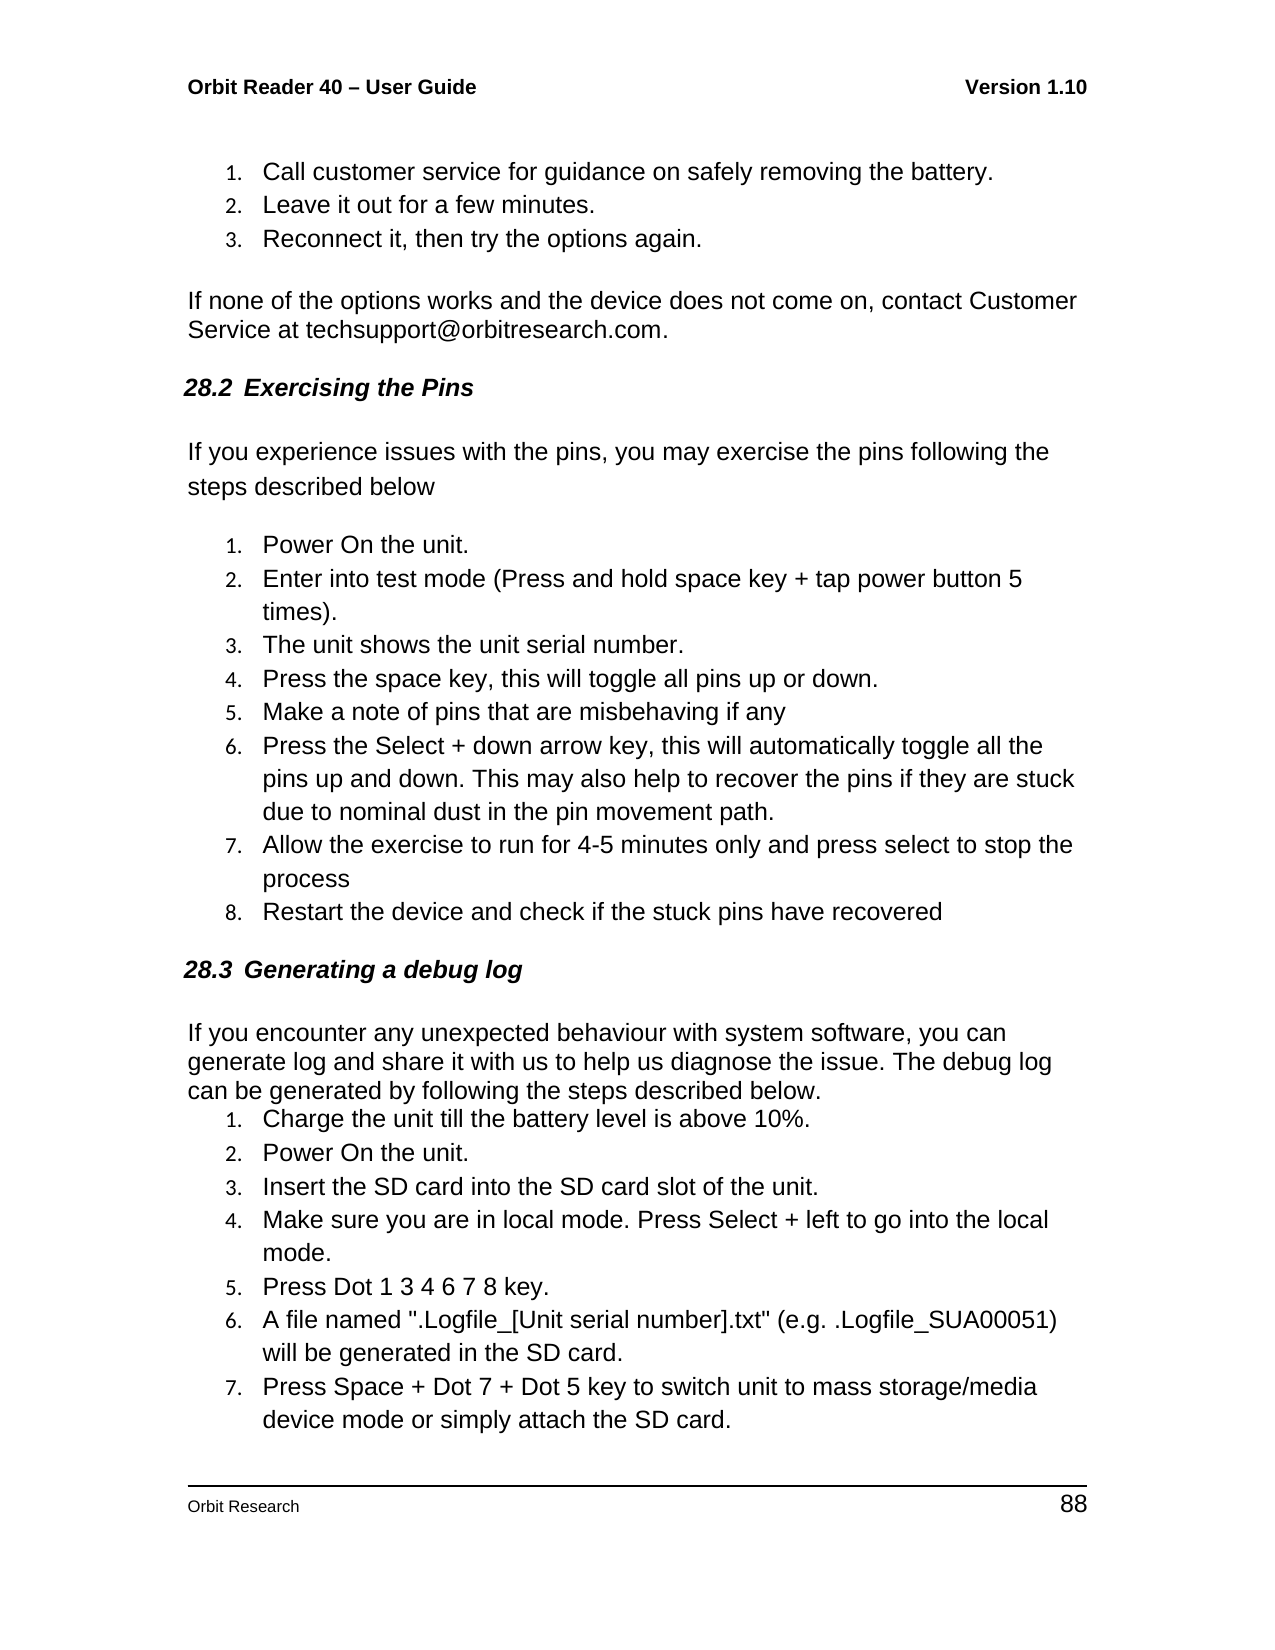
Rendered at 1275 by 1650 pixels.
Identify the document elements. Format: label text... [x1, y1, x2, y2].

subtitle Exercising the Pins [184, 373, 1087, 402]
list Charge the unit till the battery level is above 10%. [225, 1104, 1087, 1133]
list Restart the device and check if the stuck pins have recovered [225, 897, 1087, 926]
list A file named ".Logfile_[Unit serial number].txt" (e.g. .Logfile_SUA00051) will be generated in the SD card. [225, 1305, 1087, 1367]
list Press the space key, this will toggle all pins up or down. [225, 663, 1087, 693]
subtitle Generating a debug log [184, 955, 1087, 984]
text If you experience issues with the pins, you may exercise the pins following the steps described below [187, 431, 1087, 501]
list Reconnect it, then try the options again. [225, 223, 1087, 253]
list Press the Select + down arrow key, this will automatically toggle all the pins up and down. This may also help to recover the pins if they are stuck due to nominal dust in the pin movement path. [225, 731, 1087, 826]
text If none of the options works and the device does not come on, contact Customer Service at techsupport@orbitresearch.com. [187, 286, 1087, 344]
list Insert the SD card into the SD card slot of the unit. [225, 1171, 1087, 1201]
list Press Dot 1 3 4 6 7 8 key. [225, 1271, 1087, 1301]
list The unit shows the unit serial number. [225, 630, 1087, 659]
list Make sure you are in local mode. Press Select + left to go into the local mode. [225, 1205, 1087, 1267]
list Power On the unit. [225, 530, 1087, 559]
list Power On the unit. [225, 1138, 1087, 1167]
list Allow the exercise to run for 4-5 minutes only and press select to stop the process [225, 830, 1087, 892]
list Press Space + Dot 7 + Dot 5 key to switch unit to mass storage/media device mode or simply attach the SD card. [225, 1371, 1087, 1434]
list Enter into test mode (Press and hold space key + tap power button 5 times). [225, 563, 1087, 626]
list Call customer service for guidance on safely removing the battery. [225, 156, 1087, 186]
list Make a note of pins that are misbehaving if any [225, 697, 1087, 726]
text If you encounter any unexpected behaviour with system software, you can generate log and share it with us to help us diagnose the issue. The debug log can be generated by following the steps described below. [187, 1018, 1087, 1104]
list Leave it out for a few minutes. [225, 190, 1087, 219]
